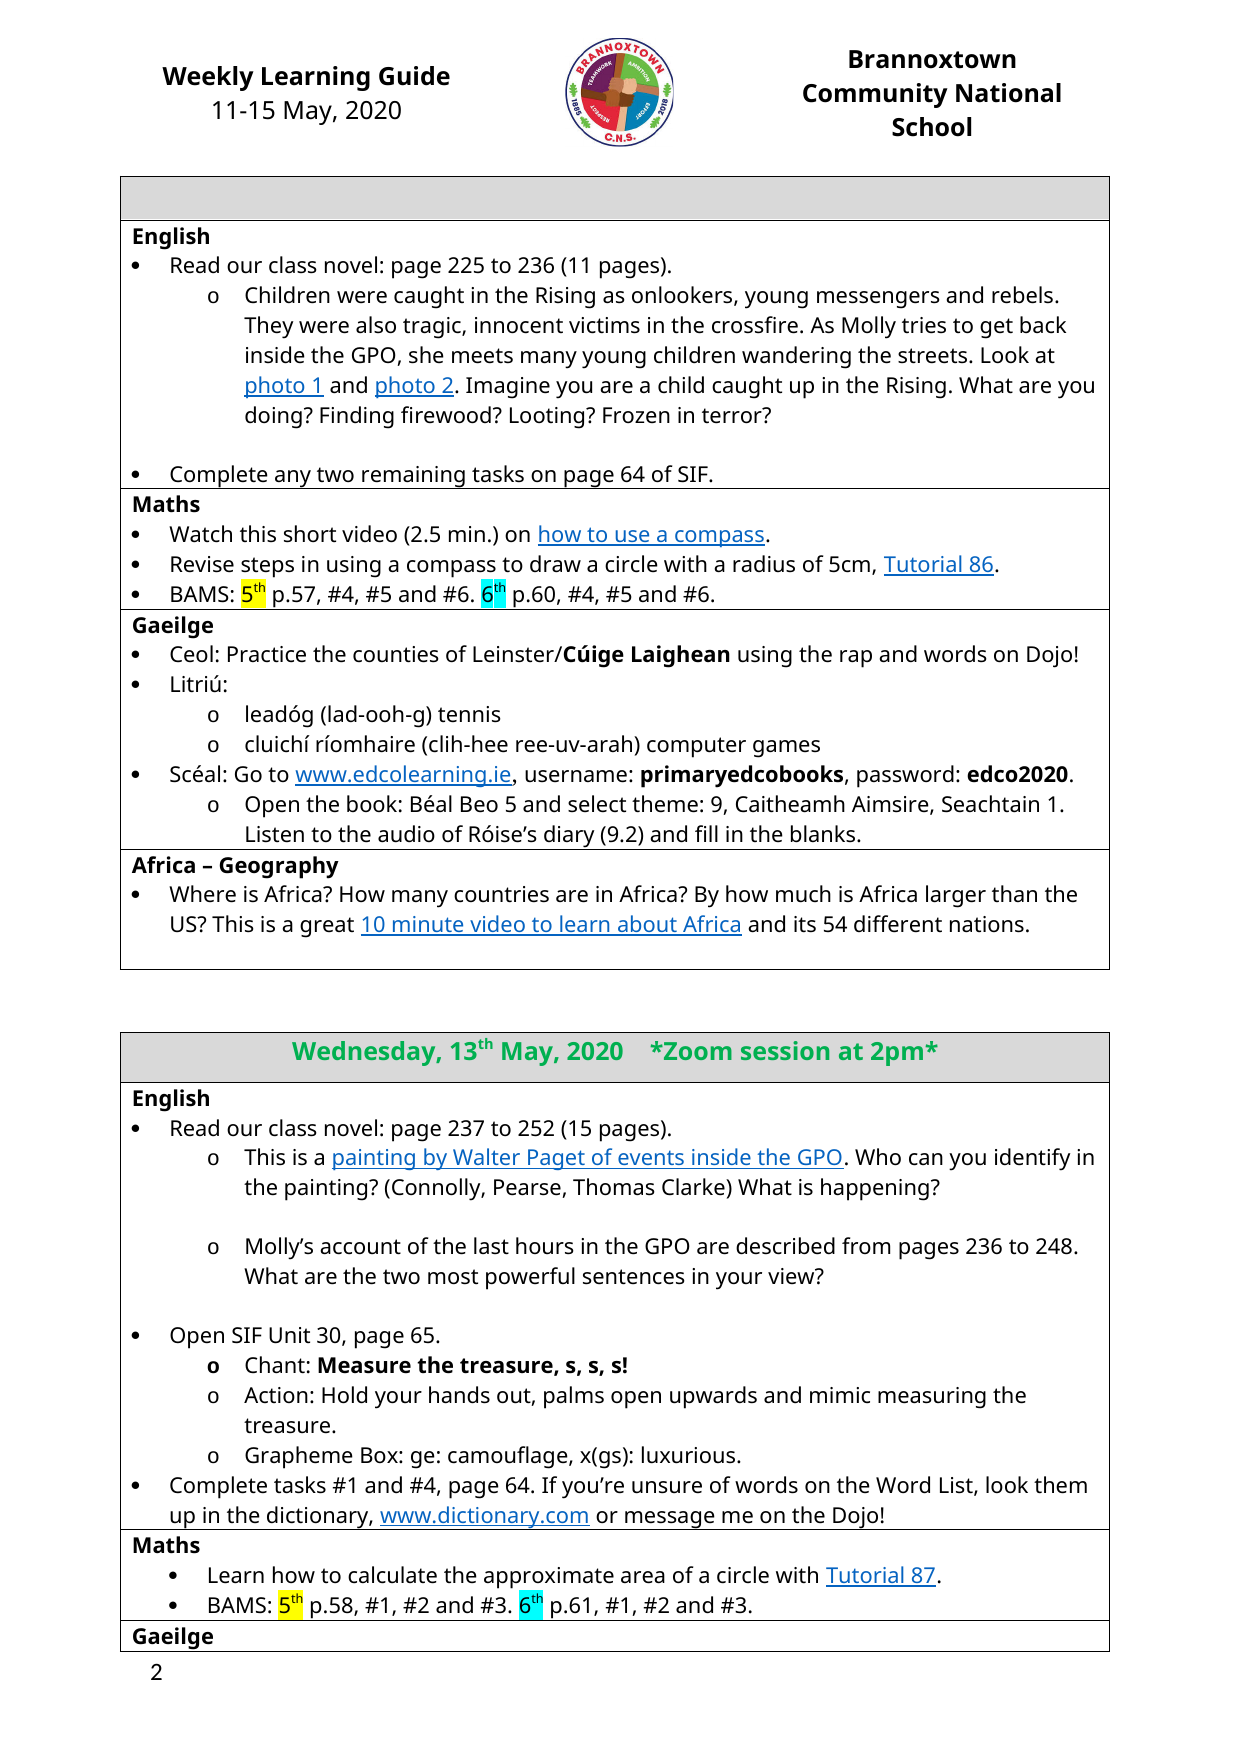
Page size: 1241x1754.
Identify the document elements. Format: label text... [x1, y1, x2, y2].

table_cell Gaeilge Ceol: Practice the counties of Leinster/Cúige Laighean using the rap and words on Dojo! Litriú: leadóg (lad-ooh-g) tennis cluichí ríomhaire (clih-hee ree-uv-arah) computer games Scéal: Go to www.edcolearning.ie, username: primaryedcobooks, password: edco2020. Open the book: Béal Beo 5 and select theme: 9, Caitheamh Aimsire, Seachtain 1. Listen to the audio of Róise’s diary (9.2) and fill in the blanks. [121, 610, 1109, 848]
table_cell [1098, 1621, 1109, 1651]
table_cell English Read our class novel: page 237 to 252 (15 pages). This is a painting by Walter Paget of events inside the GPO. Who can you identify in the painting? (Connolly, Pearse, Thomas Clarke) What is happening? Molly’s account of the last hours in the GPO are described from pages 236 to 248. What are the two most powerful sentences in your view? Open SIF Unit 30, page 65. Chant: Measure the treasure, s, s, s! Action: Hold your hands out, palms open upwards and mimic measuring the treasure. Grapheme Box: ge: camouflage, x(gs): luxurious. Complete tasks #1 and #4, page 64. If you’re unsure of words on the Word List, look them up in the dictionary, www.dictionary.com or message me on the Dojo! [121, 1083, 1109, 1529]
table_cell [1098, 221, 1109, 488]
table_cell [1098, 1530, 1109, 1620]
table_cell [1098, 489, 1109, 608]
picture [565, 38, 674, 147]
table_header Wednesday, 13th May, 2020 *Zoom session at 2pm* [121, 1033, 1109, 1082]
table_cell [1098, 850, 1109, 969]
table_header Tuesday, 12th May, 2020 [121, 177, 1109, 219]
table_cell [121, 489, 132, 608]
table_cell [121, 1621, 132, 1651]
